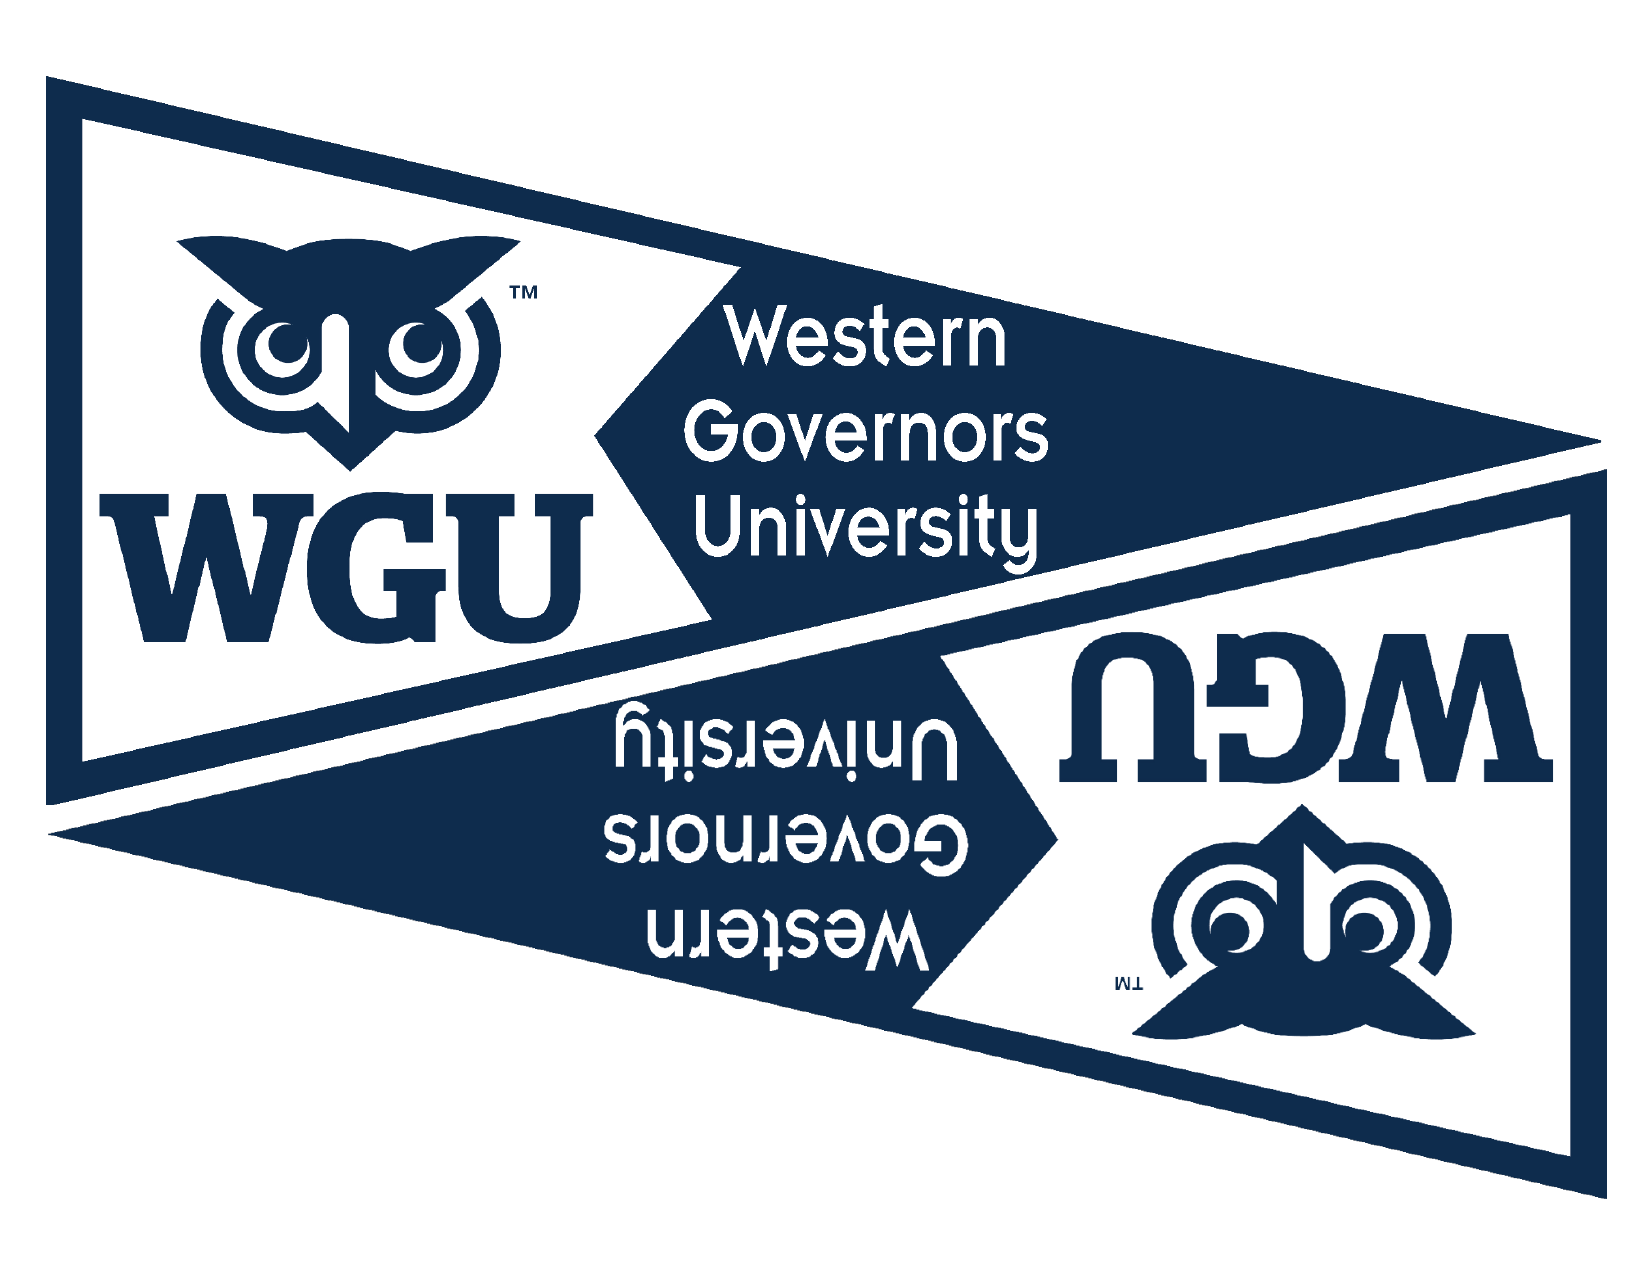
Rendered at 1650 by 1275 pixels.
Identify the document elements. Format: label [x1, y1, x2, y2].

picture [44, 76, 1607, 1199]
